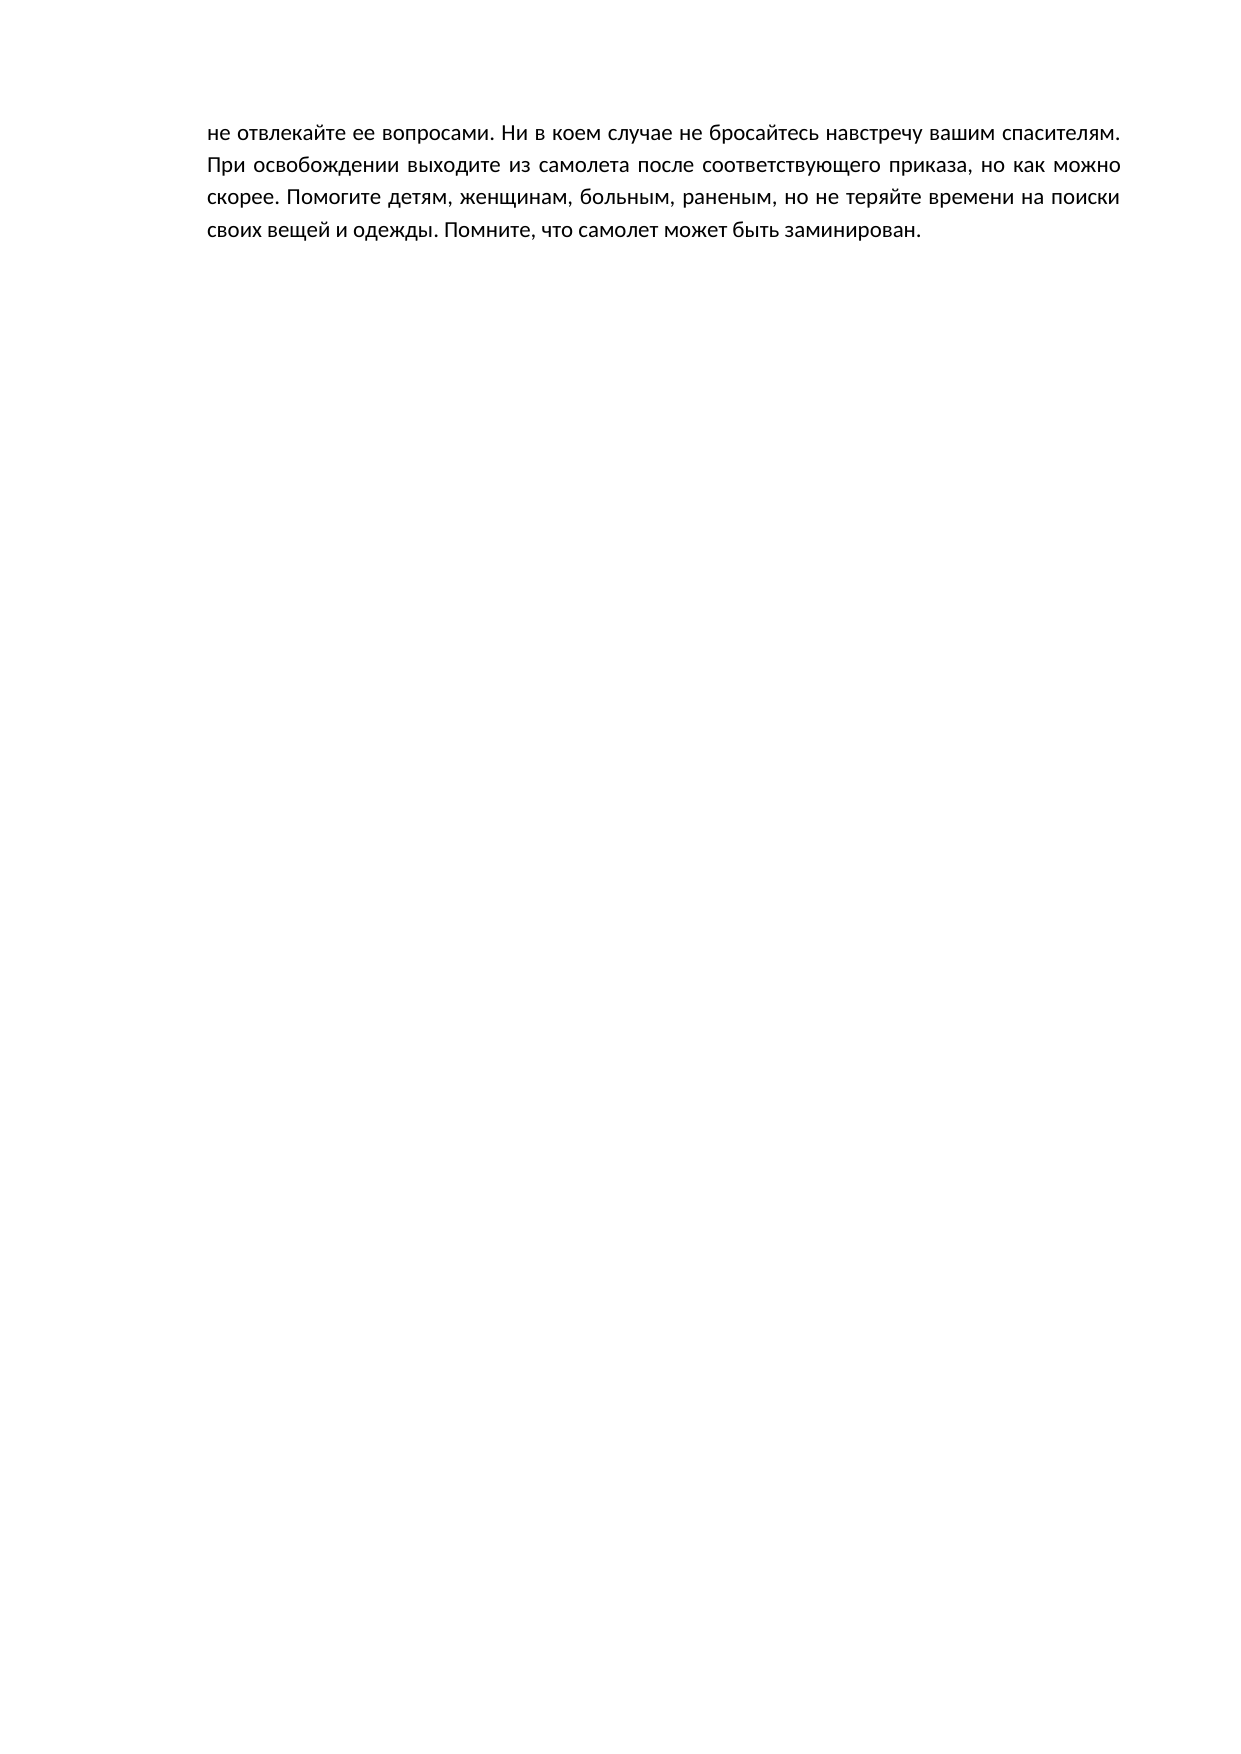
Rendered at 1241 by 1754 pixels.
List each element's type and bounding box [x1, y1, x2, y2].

text [207, 118, 1122, 243]
